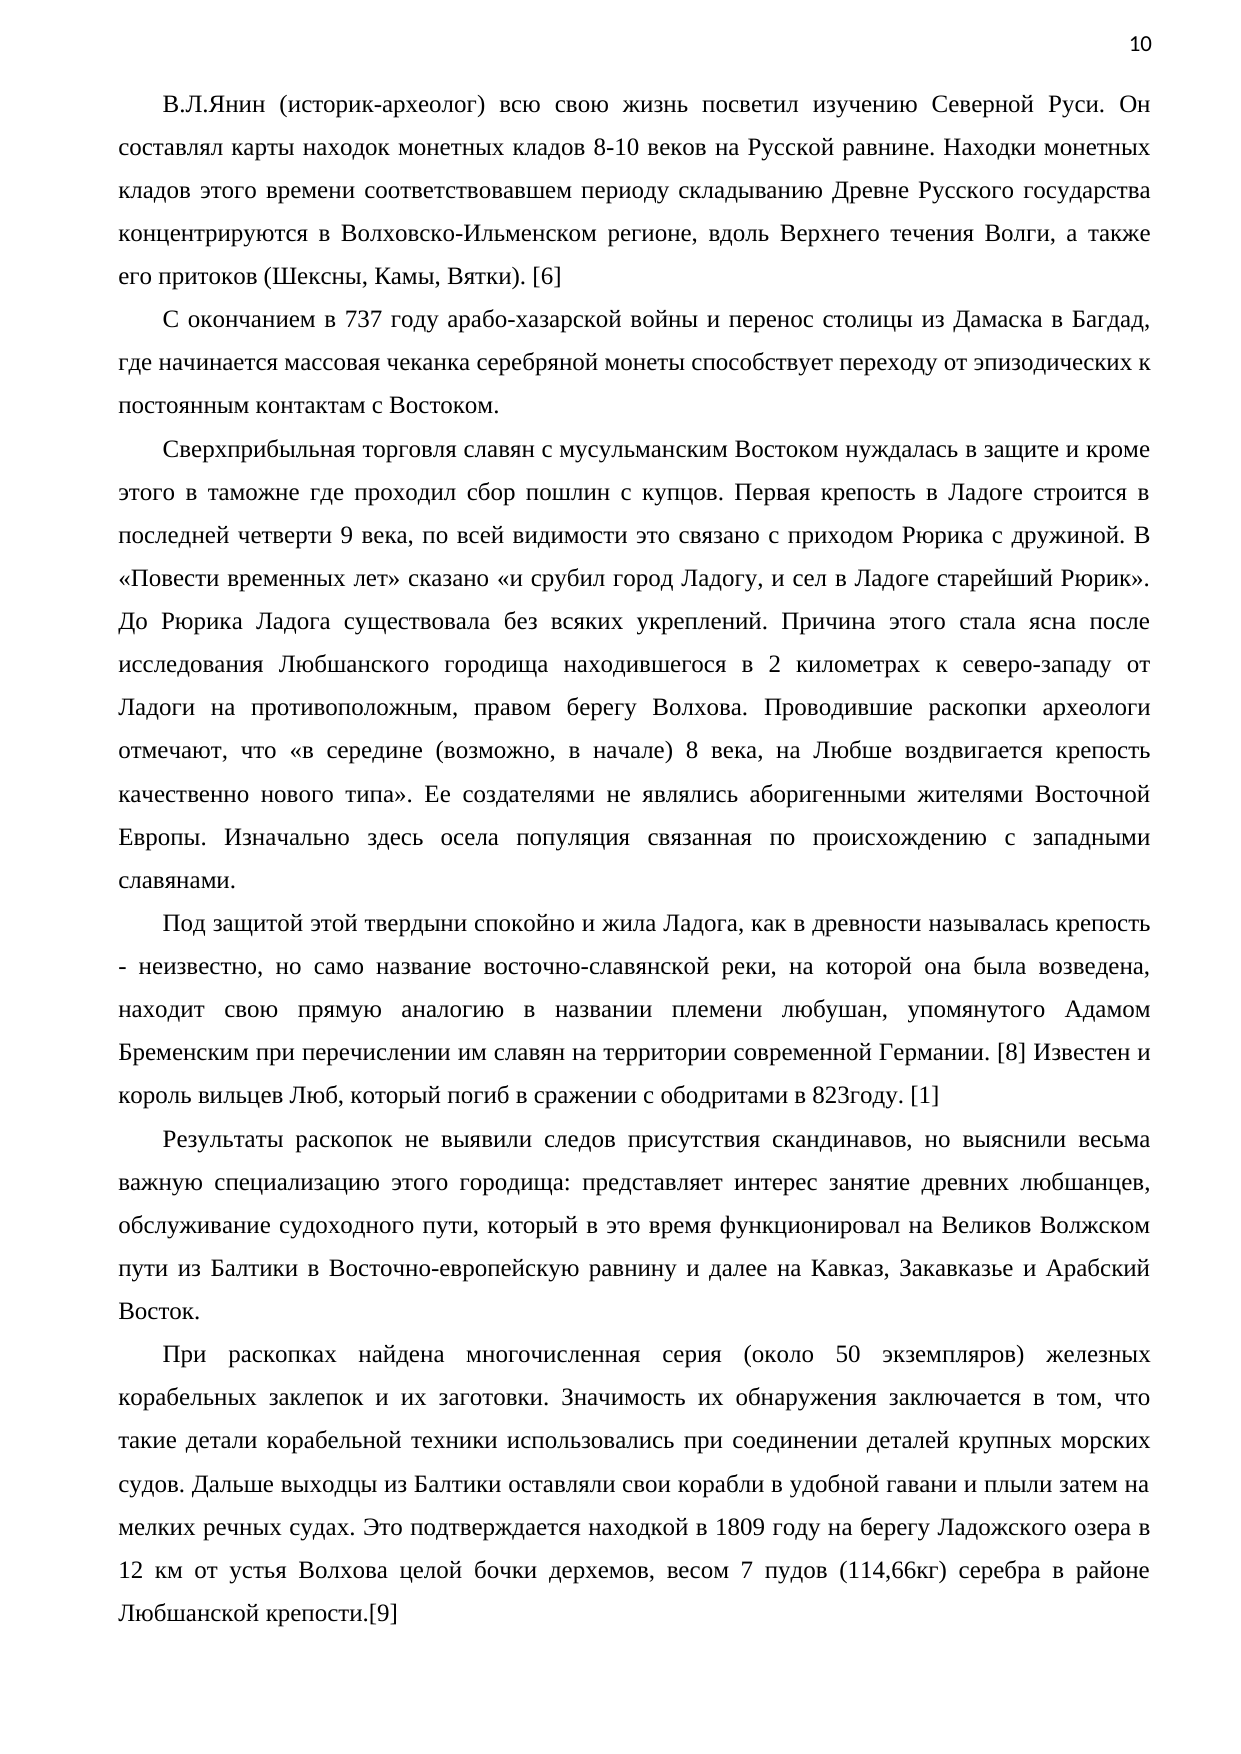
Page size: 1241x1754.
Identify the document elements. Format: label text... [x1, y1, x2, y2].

text Под защитой этой твердыни спокойно и жила Ладога, как в древности называлась крепость - неизвестно, но само название восточно-славянской реки, на которой она была возведена, находит свою прямую аналогию в названии племени любушан, упомянутого Адамом Бременским при перечислении им славян на территории современной Германии. [8] Известен и король вильцев Люб, который погиб в сражении с ободритами в 823году. [1] [118, 908, 1152, 1109]
text При раскопках найдена многочисленная серия (около 50 экземпляров) железных корабельных заклепок и их заготовки. Значимость их обнаружения заключается в том, что такие детали корабельной техники использовались при соединении деталей крупных морских судов. Дальше выходцы из Балтики оставляли свои корабли в удобной гавани и плыли затем на мелких речных судах. Это подтверждается находкой в 1809 году на берегу Ладожского озера в 12 км от устья Волхова целой бочки дерхемов, весом 7 пудов (114,66кг) серебра в районе Любшанской крепости.[9] [118, 1339, 1152, 1627]
text Сверхприбыльная торговля славян с мусульманским Востоком нуждалась в защите и кроме этого в таможне где проходил сбор пошлин с купцов. Первая крепость в Ладоге строится в последней четверти 9 века, по всей видимости это связано с приходом Рюрика с дружиной. В «Повести временных лет» сказано «и срубил город Ладогу, и сел в Ладоге старейший Рюрик». До Рюрика Ладога существовала без всяких укреплений. Причина этого стала ясна после исследования Любшанского городища находившегося в 2 километрах к северо-западу от Ладоги на противоположным, правом берегу Волхова. Проводившие раскопки археологи отмечают, что «в середине (возможно, в начале) 8 века, на Любше воздвигается крепость качественно нового типа». Ее создателями не являлись аборигенными жителями Восточной Европы. Изначально здесь осела популяция связанная по происхождению с западными славянами. [118, 434, 1152, 894]
text Результаты раскопок не выявили следов присутствия скандинавов, но выяснили весьма важную специализацию этого городища: представляет интерес занятие древних любшанцев, обслуживание судоходного пути, который в это время функционировал на Великов Волжском пути из Балтики в Восточно-европейскую равнину и далее на Кавказ, Закавказье и Арабский Восток. [118, 1124, 1152, 1325]
text С окончанием в 737 году арабо-хазарской войны и перенос столицы из Дамаска в Багдад, где начинается массовая чеканка серебряной монеты способствует переходу от эпизодических к постоянным контактам с Востоком. [118, 304, 1152, 419]
text В.Л.Янин (историк-археолог) всю свою жизнь посветил изучению Северной Руси. Он составлял карты находок монетных кладов 8-10 веков на Русской равнине. Находки монетных кладов этого времени соответствовавшем периоду складыванию Древне Русского государства концентрируются в Волховско-Ильменском регионе, вдоль Верхнего течения Волги, а также его притоков (Шексны, Камы, Вятки). [6] [118, 89, 1152, 290]
